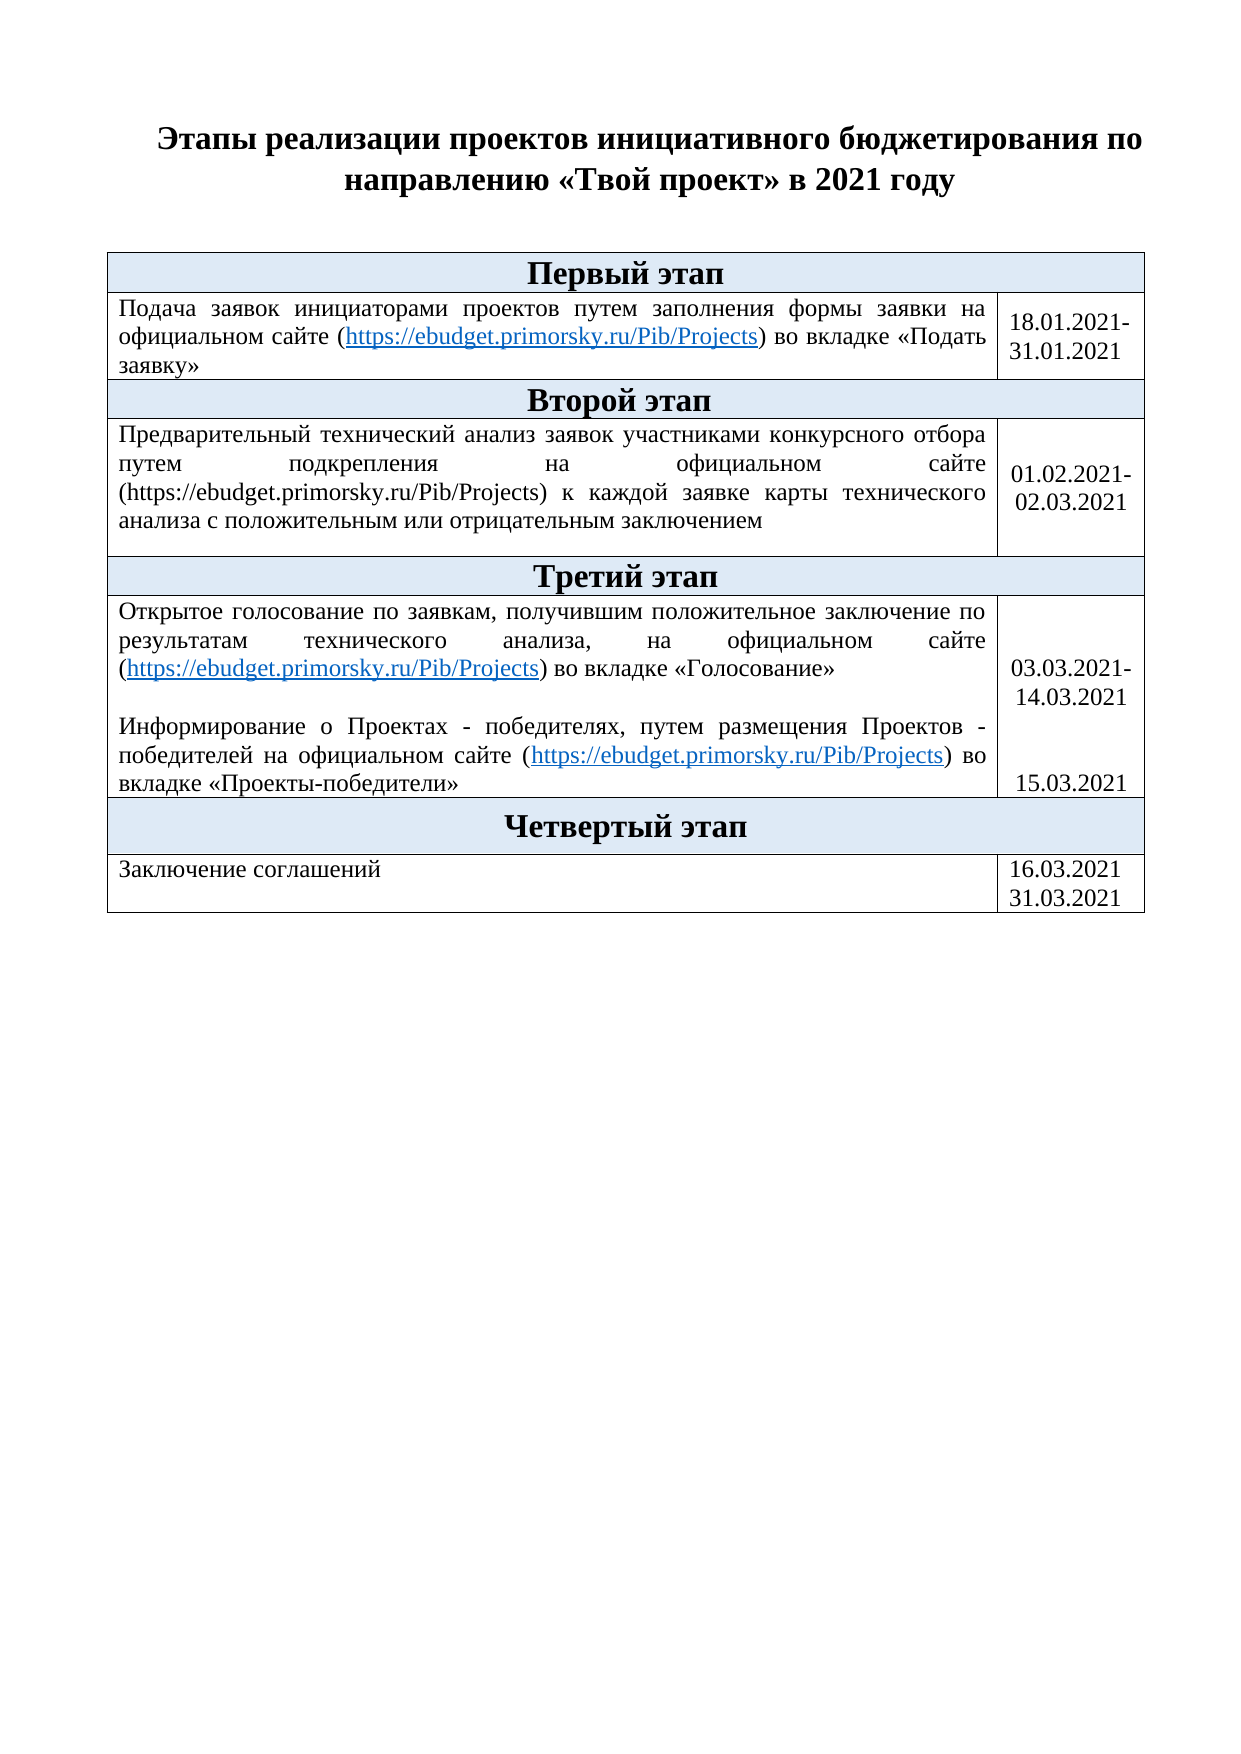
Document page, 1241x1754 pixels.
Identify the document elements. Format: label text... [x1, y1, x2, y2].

table_cell Открытое голосование по заявкам, получившим положительное заключение по результатам технического анализа, на официальном сайте (https://ebudget.primorsky.ru/Pib/Projects) во вкладке «Голосование» Информирование о Проектах - победителях, путем размещения Проектов - победителей на официальном сайте (https://ebudget.primorsky.ru/Pib/Projects) во вкладке «Проекты-победители» [108, 596, 997, 797]
table_cell Заключение соглашений [108, 855, 997, 912]
table_cell 16.03.2021 31.03.2021 [998, 855, 1144, 912]
table_cell Подача заявок инициаторами проектов путем заполнения формы заявки на официальном сайте (https://ebudget.primorsky.ru/Pib/Projects) во вкладке «Подать заявку» [108, 293, 997, 379]
table_cell Второй этап [108, 380, 1144, 418]
table_cell 03.03.2021-14.03.2021 15.03.2021 [998, 596, 1144, 797]
text Этапы реализации проектов инициативного бюджетирования по направлению «Твой проект» в 2021 году [148, 118, 1152, 198]
table_cell 01.02.2021-02.03.2021 [998, 419, 1144, 556]
table_cell Предварительный технический анализ заявок участниками конкурсного отбора путем подкрепления на официальном сайте (https://ebudget.primorsky.ru/Pib/Projects) к каждой заявке карты технического анализа с положительным или отрицательным заключением [108, 419, 997, 556]
table_header Первый этап [108, 253, 1144, 292]
table_cell Третий этап [108, 557, 1144, 595]
table_cell Четвертый этап [108, 798, 1144, 853]
table_cell 18.01.2021-31.01.2021 [998, 293, 1144, 379]
